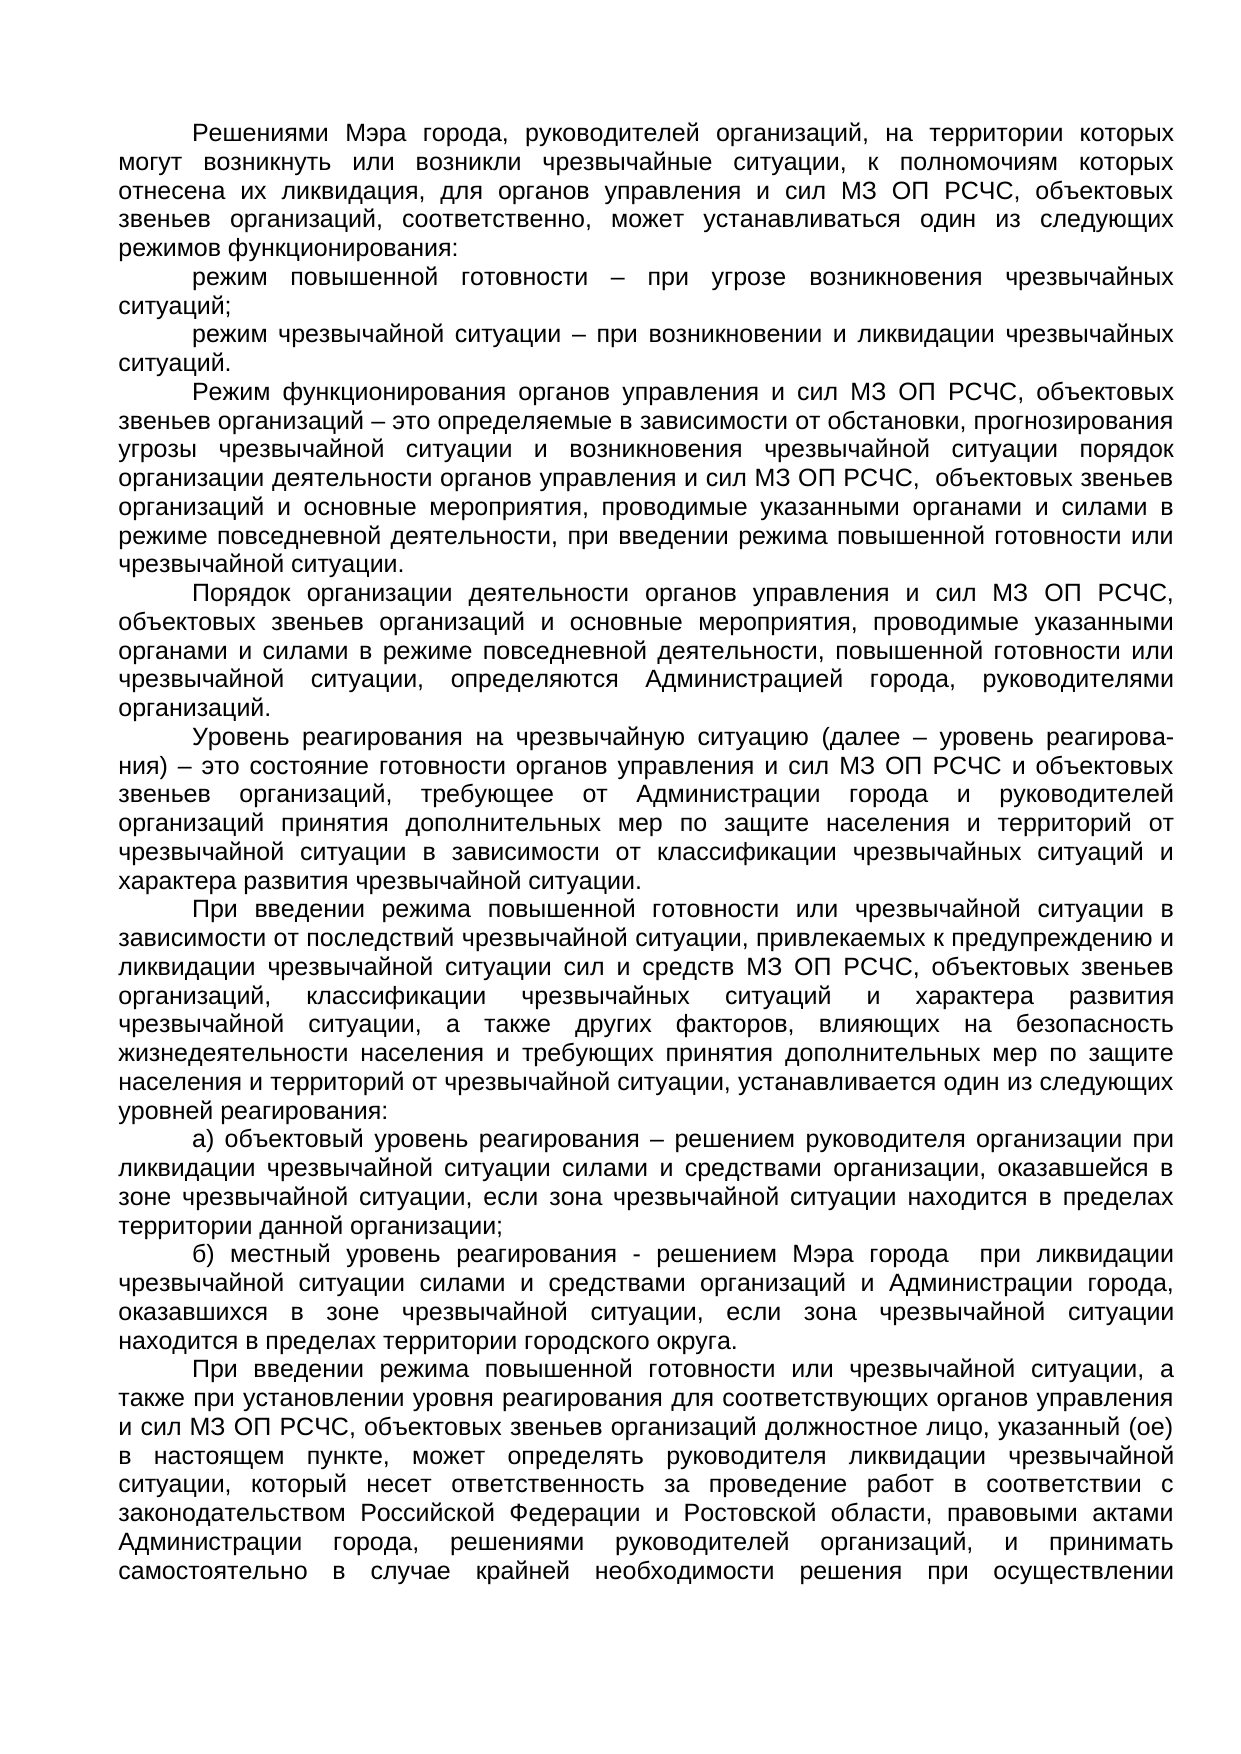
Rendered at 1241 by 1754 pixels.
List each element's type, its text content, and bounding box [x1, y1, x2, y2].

text Уровень реагирования на чрезвычайную ситуацию (далее – уровень реагирова-ния) – это состояние готовности органов управления и сил МЗ ОП РСЧС и объектовых звеньев организаций, требующее от Администрации города и руководителей организаций принятия дополнительных мер по защите населения и территорий от чрезвычайной ситуации в зависимости от классификации чрезвычайных ситуаций и характера развития чрезвычайной ситуации. [118, 722, 1175, 894]
text б) местный уровень реагирования - решением Мэра города при ликвидации чрезвычайной ситуации силами и средствами организаций и Администрации города, оказавшихся в зоне чрезвычайной ситуации, если зона чрезвычайной ситуации находится в пределах территории городского округа. [118, 1239, 1175, 1354]
text Порядок организации деятельности органов управления и сил МЗ ОП РСЧС, объектовых звеньев организаций и основные мероприятия, проводимые указанными органами и силами в режиме повседневной деятельности, повышенной готовности или чрезвычайной ситуации, определяются Администрацией города, руководителями организаций. [118, 578, 1175, 722]
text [118, 1354, 1175, 1584]
text режим повышенной готовности – при угрозе возникновения чрезвычайных ситуаций; [118, 262, 1175, 319]
text При введении режима повышенной готовности или чрезвычайной ситуации в зависимости от последствий чрезвычайной ситуации, привлекаемых к предупреждению и ликвидации чрезвычайной ситуации сил и средств МЗ ОП РСЧС, объектовых звеньев организаций, классификации чрезвычайных ситуаций и характера развития чрезвычайной ситуации, а также других факторов, влияющих на безопасность жизнедеятельности населения и требующих принятия дополнительных мер по защите населения и территорий от чрезвычайной ситуации, устанавливается один из следующих уровней реагирования: [118, 894, 1175, 1124]
text Режим функционирования органов управления и сил МЗ ОП РСЧС, объектовых звеньев организаций – это определяемые в зависимости от обстановки, прогнозирования угрозы чрезвычайной ситуации и возникновения чрезвычайной ситуации порядок организации деятельности органов управления и сил МЗ ОП РСЧС, объектовых звеньев организаций и основные мероприятия, проводимые указанными органами и силами в режиме повседневной деятельности, при введении режима повышенной готовности или чрезвычайной ситуации. [118, 377, 1175, 578]
text Решениями Мэра города, руководителей организаций, на территории которых могут возникнуть или возникли чрезвычайные ситуации, к полномочиям которых отнесена их ликвидация, для органов управления и сил МЗ ОП РСЧС, объектовых звеньев организаций, соответственно, может устанавливаться один из следующих режимов функционирования: [118, 118, 1175, 262]
text режим чрезвычайной ситуации – при возникновении и ликвидации чрезвычайных ситуаций. [118, 319, 1175, 377]
text а) объектовый уровень реагирования – решением руководителя организации при ликвидации чрезвычайной ситуации силами и средствами организации, оказавшейся в зоне чрезвычайной ситуации, если зона чрезвычайной ситуации находится в пределах территории данной организации; [118, 1124, 1175, 1239]
